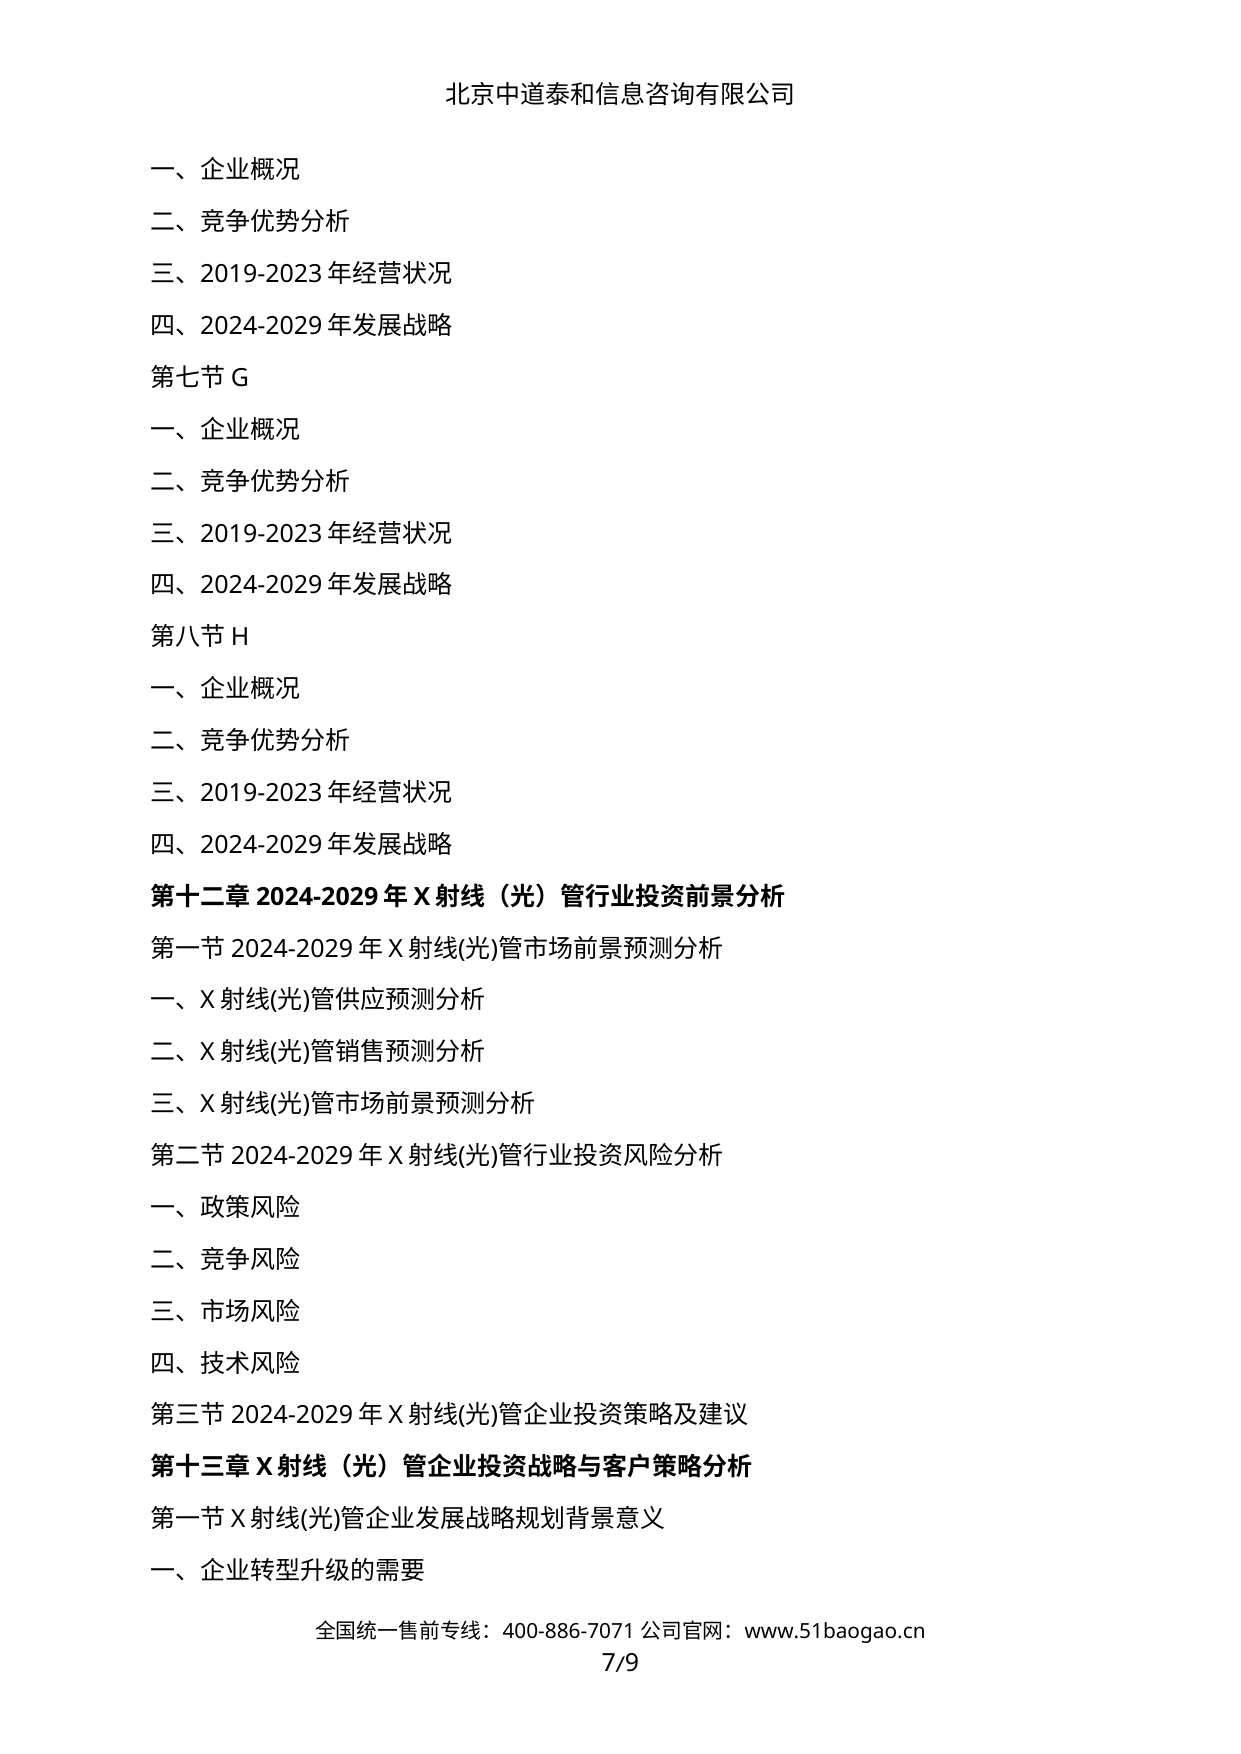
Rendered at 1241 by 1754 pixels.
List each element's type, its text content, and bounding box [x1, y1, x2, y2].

text 三、2019-2023年经营状况 [150, 254, 1090, 290]
text 一、企业概况 [150, 669, 1090, 705]
text 二、竞争优势分析 [150, 721, 1090, 757]
text 第一节 X射线(光)管企业发展战略规划背景意义 [150, 1499, 1090, 1535]
text 第一节 2024-2029年X射线(光)管市场前景预测分析 [150, 928, 1090, 964]
text 第十二章 2024-2029年X射线（光）管行业投资前景分析 [150, 876, 1090, 912]
text 四、2024-2029年发展战略 [150, 565, 1090, 601]
text 二、X射线(光)管销售预测分析 [150, 1032, 1090, 1068]
text 三、2019-2023年经营状况 [150, 513, 1090, 549]
text 一、企业概况 [150, 150, 1090, 186]
text 四、技术风险 [150, 1343, 1090, 1379]
text 一、企业转型升级的需要 [150, 1551, 1090, 1587]
text 二、竞争风险 [150, 1239, 1090, 1276]
text 二、竞争优势分析 [150, 202, 1090, 238]
text 四、2024-2029年发展战略 [150, 306, 1090, 342]
text 一、X射线(光)管供应预测分析 [150, 980, 1090, 1016]
text 第八节 H [150, 617, 1090, 653]
text 四、2024-2029年发展战略 [150, 824, 1090, 861]
text 三、X射线(光)管市场前景预测分析 [150, 1084, 1090, 1120]
text 第二节 2024-2029年X射线(光)管行业投资风险分析 [150, 1136, 1090, 1172]
text 第七节 G [150, 357, 1090, 394]
text 三、2019-2023年经营状况 [150, 772, 1090, 809]
text 三、市场风险 [150, 1291, 1090, 1327]
text 第三节 2024-2029年X射线(光)管企业投资策略及建议 [150, 1395, 1090, 1431]
text 一、政策风险 [150, 1187, 1090, 1224]
text 第十三章 X射线（光）管企业投资战略与客户策略分析 [150, 1447, 1090, 1483]
text 二、竞争优势分析 [150, 461, 1090, 497]
text 一、企业概况 [150, 409, 1090, 446]
